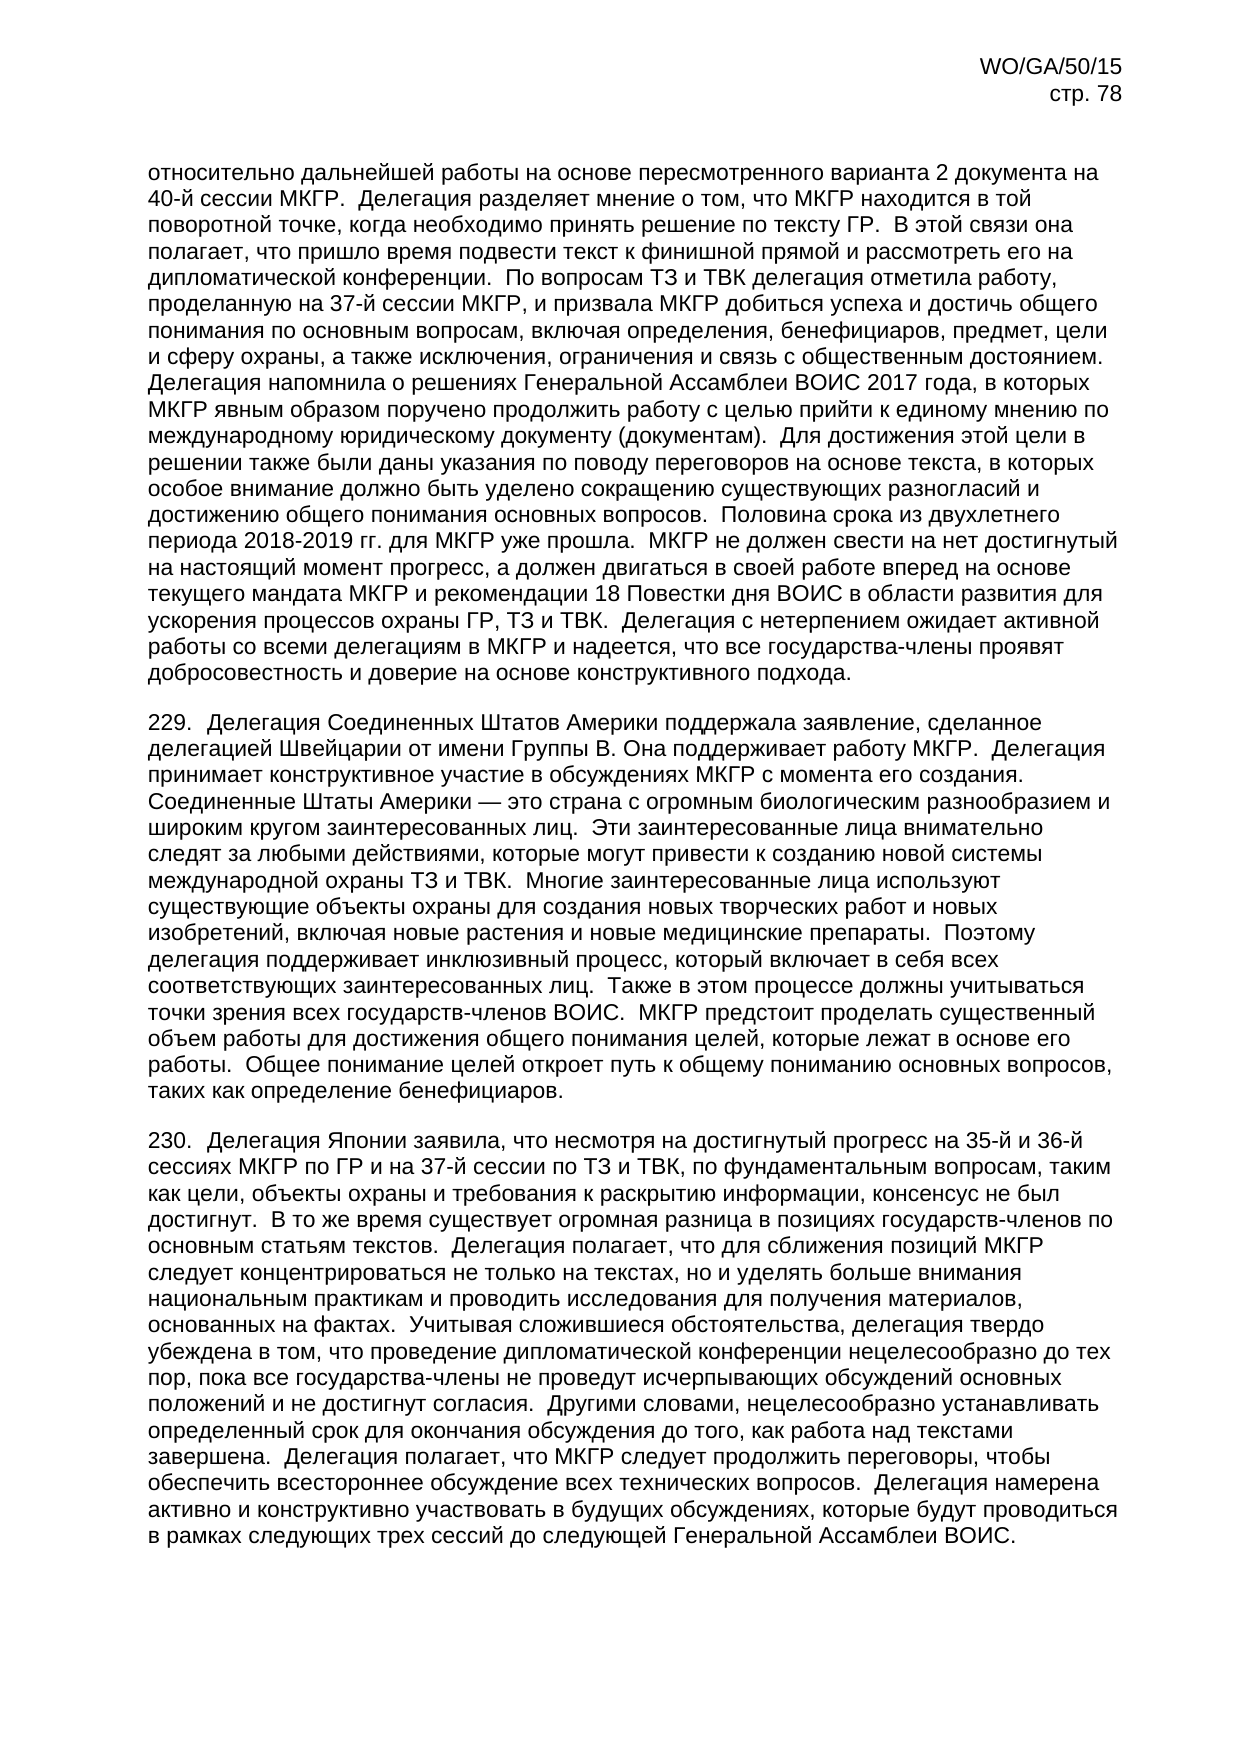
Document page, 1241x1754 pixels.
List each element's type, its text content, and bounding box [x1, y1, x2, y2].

text Делегация Соединенных Штатов Америки поддержала заявление, сделанное делегацией Швейцарии от имени Группы В. Она поддерживает работу МКГР. Делегация принимает конструктивное участие в обсуждениях МКГР с момента его создания. Соединенные Штаты Америки — это страна с огромным биологическим разнообразием и широким кругом заинтересованных лиц. Эти заинтересованные лица внимательно следят за любыми действиями, которые могут привести к созданию новой системы международной охраны ТЗ и ТВК. Многие заинтересованные лица используют существующие объекты охраны для создания новых творческих работ и новых изобретений, включая новые растения и новые медицинские препараты. Поэтому делегация поддерживает инклюзивный процесс, который включает в себя всех соответствующих заинтересованных лиц. Также в этом процессе должны учитываться точки зрения всех государств-членов ВОИС. МКГР предстоит проделать существенный объем работы для достижения общего понимания целей, которые лежат в основе его работы. Общее понимание целей откроет путь к общему пониманию основных вопросов, таких как определение бенефициаров. [148, 708, 1122, 1104]
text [148, 158, 1122, 686]
text Делегация Японии заявила, что несмотря на достигнутый прогресс на 35-й и 36-й сессиях МКГР по ГР и на 37-й сессии по ТЗ и ТВК, по фундаментальным вопросам, таким как цели, объекты охраны и требования к раскрытию информации, консенсус не был достигнут. В то же время существует огромная разница в позициях государств-членов по основным статьям текстов. Делегация полагает, что для сближения позиций МКГР следует концентрироваться не только на текстах, но и уделять больше внимания национальным практикам и проводить исследования для получения материалов, основанных на фактах. Учитывая сложившиеся обстоятельства, делегация твердо убеждена в том, что проведение дипломатической конференции нецелесообразно до тех пор, пока все государства-члены не проведут исчерпывающих обсуждений основных положений и не достигнут согласия. Другими словами, нецелесообразно устанавливать определенный срок для окончания обсуждения до того, как работа над текстами завершена. Делегация полагает, что МКГР следует продолжить переговоры, чтобы обеспечить всестороннее обсуждение всех технических вопросов. Делегация намерена активно и конструктивно участвовать в будущих обсуждениях, которые будут проводиться в рамках следующих трех сессий до следующей Генеральной Ассамблеи ВОИС. [148, 1127, 1122, 1548]
